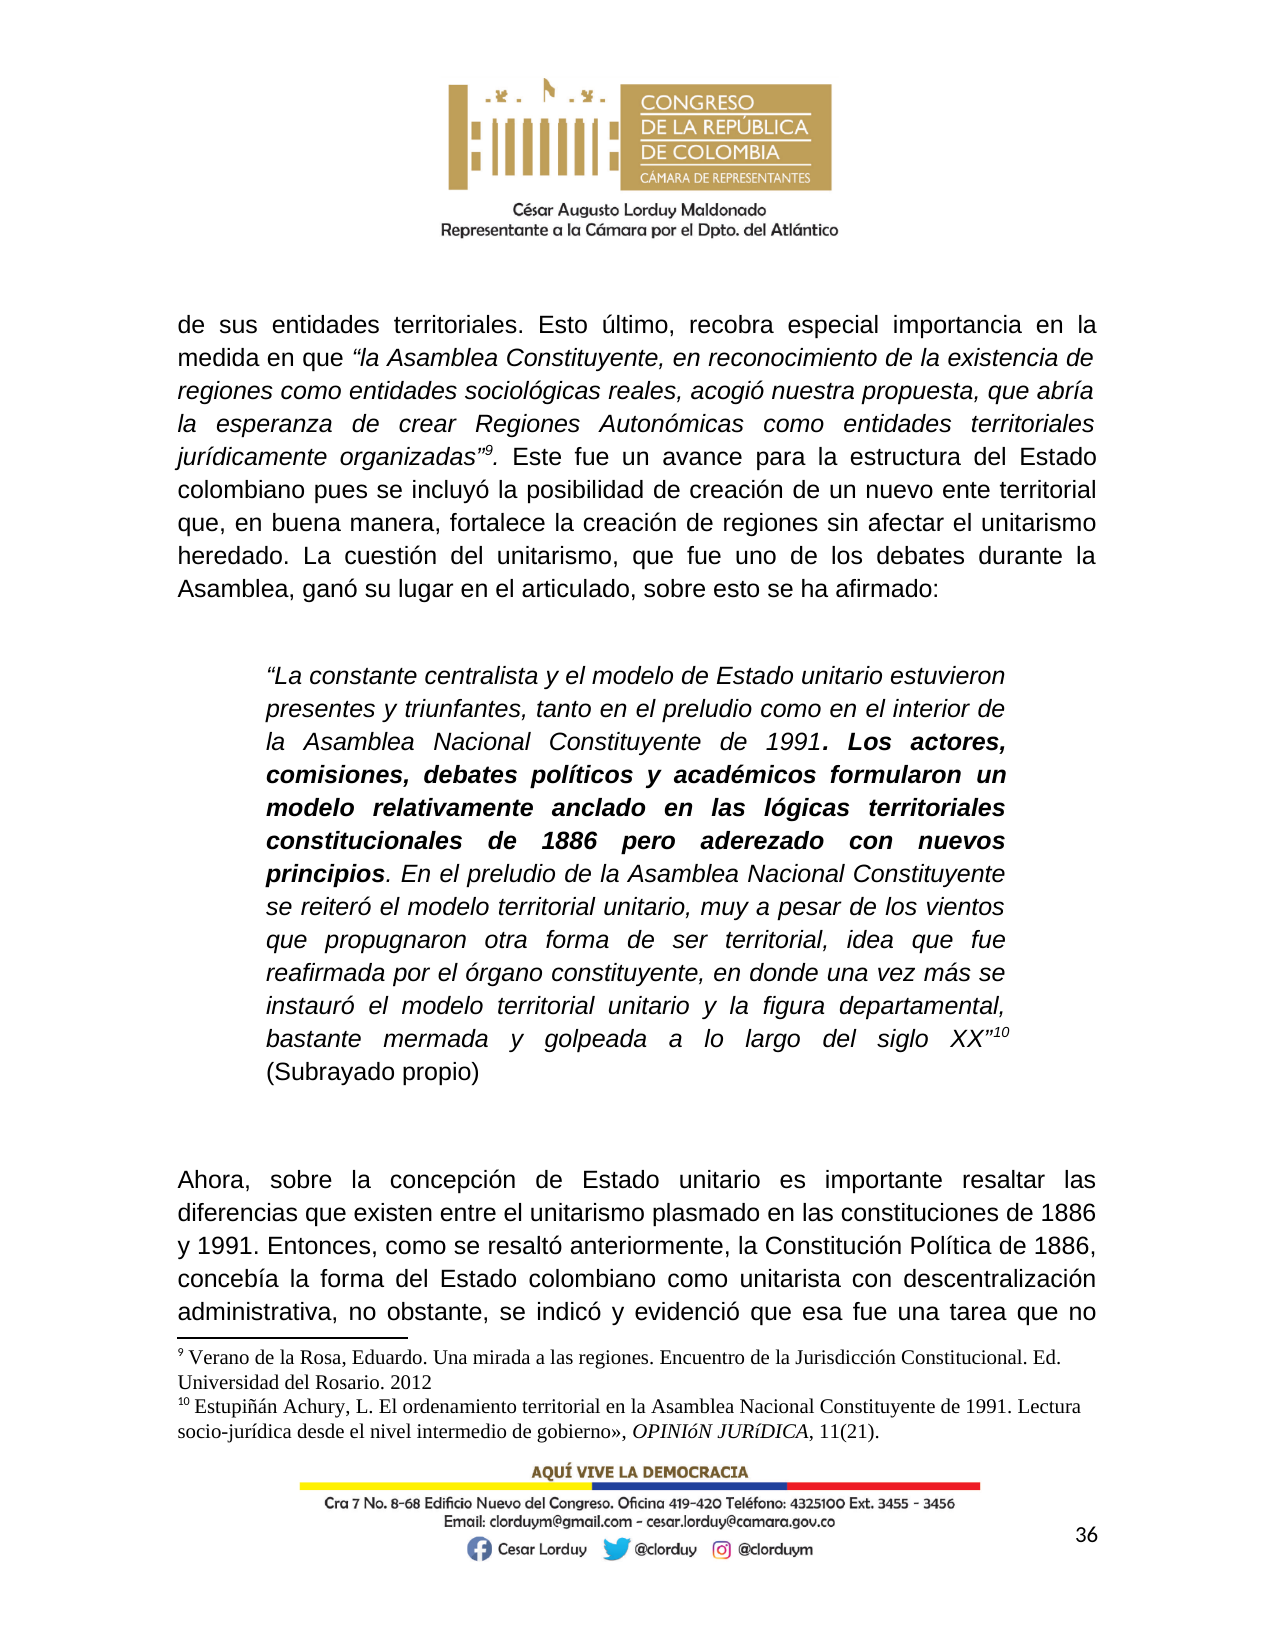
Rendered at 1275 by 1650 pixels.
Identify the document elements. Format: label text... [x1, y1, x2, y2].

picture [432, 75, 843, 246]
picture [287, 1452, 988, 1574]
list “La constante centralista y el modelo de Estado unitario estuvieron presentes y triunfantes, tanto en el preludio como en el interior de la Asamblea Nacional Constituyente de 1991. Los actores, comisiones, debates políticos y académicos formularon un modelo relativamente anclado en las lógicas territoriales constitucionales de 1886 pero aderezado con nuevos principios. En el preludio de la Asamblea Nacional Constituyente se reiteró el modelo territorial unitario, muy a pesar de los vientos que propugnaron otra forma de ser territorial, idea que fue reafirmada por el órgano constituyente, en donde una vez más se instauró el modelo territorial unitario y la figura departamental, bastante mermada y golpeada a lo largo del siglo XX” (Subrayado propio) [266, 661, 1009, 1086]
